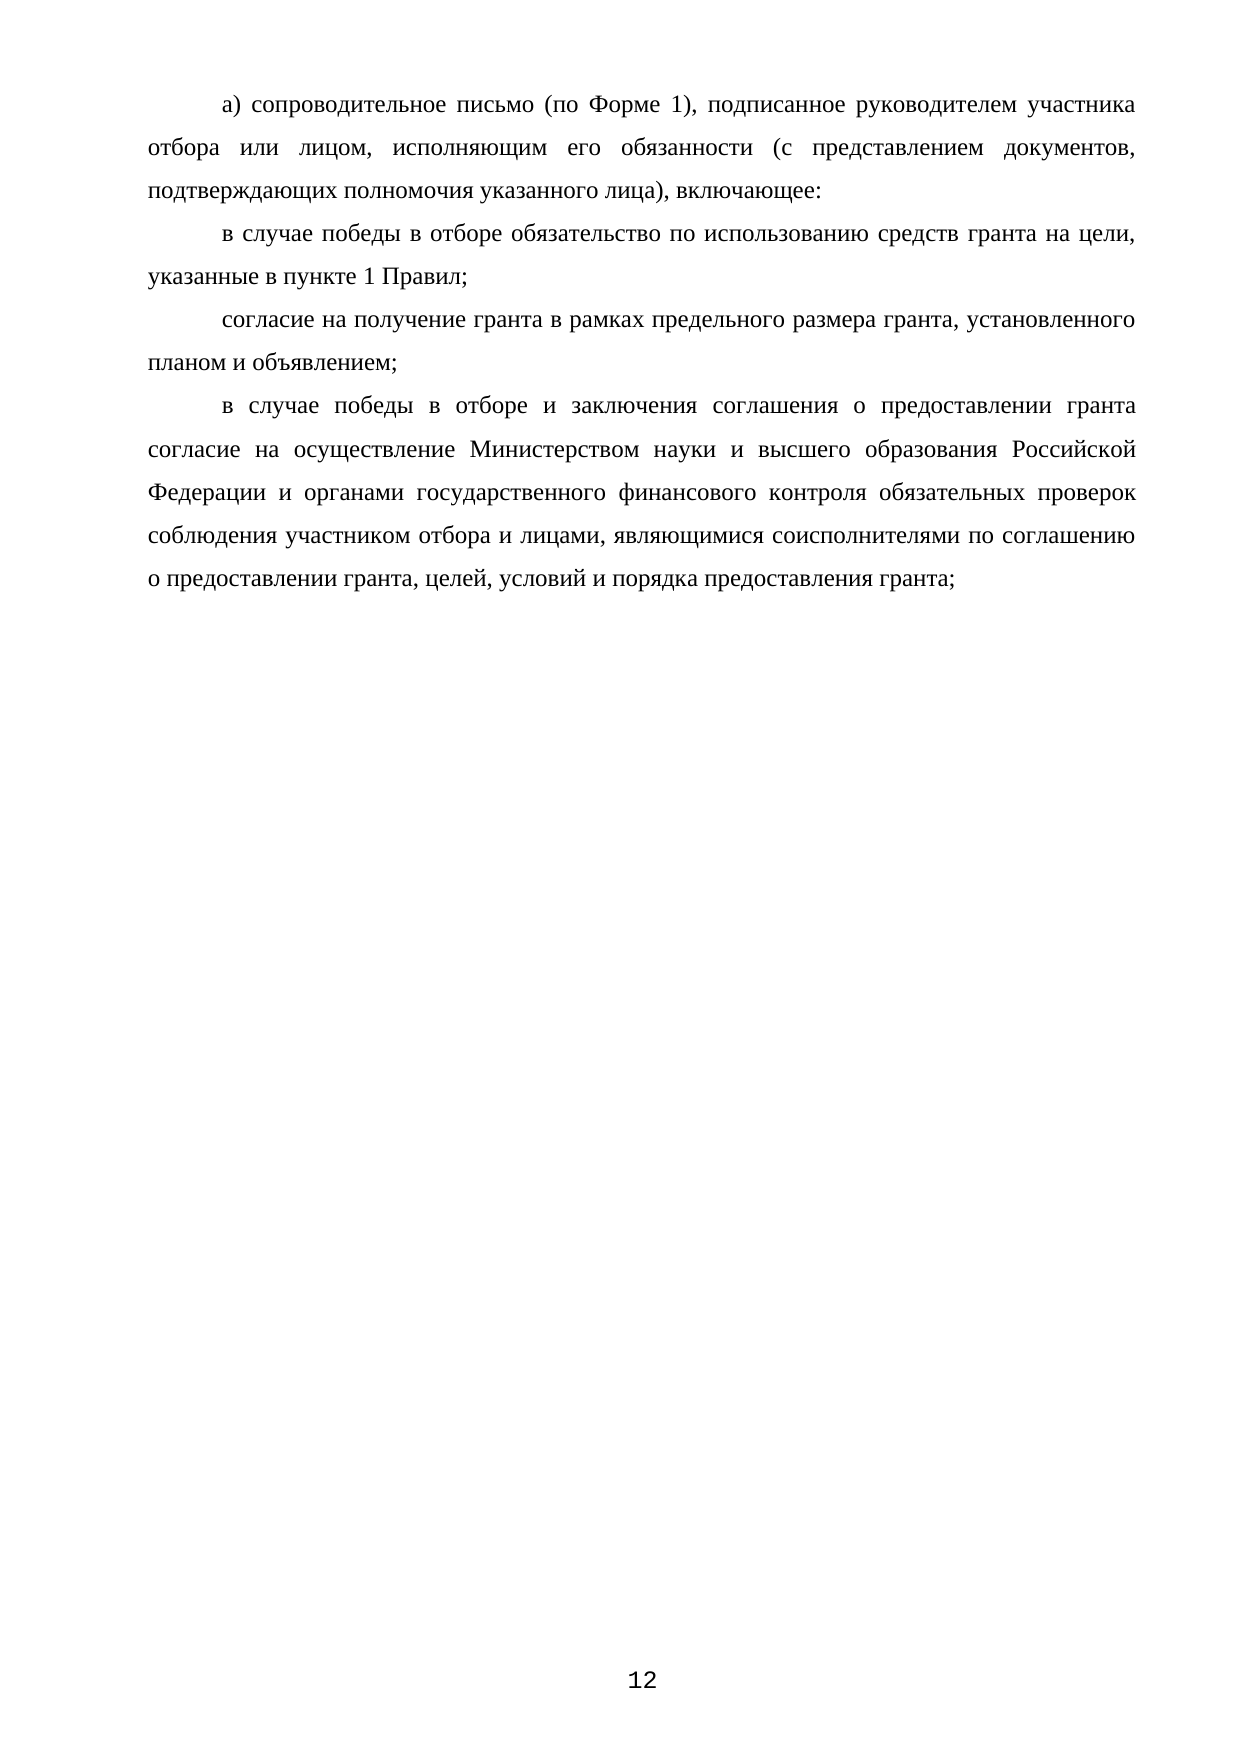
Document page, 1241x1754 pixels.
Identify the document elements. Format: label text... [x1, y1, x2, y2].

subtitle в случае победы в отборе обязательство по использованию средств гранта на цели, указанные в пункте 1 Правил; [148, 218, 1137, 290]
subtitle а) сопроводительное письмо (по Форме 1), подписанное руководителем участника отбора или лицом, исполняющим его обязанности (с представлением документов, подтверждающих полномочия указанного лица), включающее: [148, 89, 1137, 204]
subtitle в случае победы в отборе и заключения соглашения о предоставлении гранта согласие на осуществление Министерством науки и высшего образования Российской Федерации и органами государственного финансового контроля обязательных проверок соблюдения участником отбора и лицами, являющимися соисполнителями по соглашению о предоставлении гранта, целей, условий и порядка предоставления гранта; [148, 391, 1137, 592]
subtitle согласие на получение гранта в рамках предельного размера гранта, установленного планом и объявлением; [148, 304, 1137, 376]
